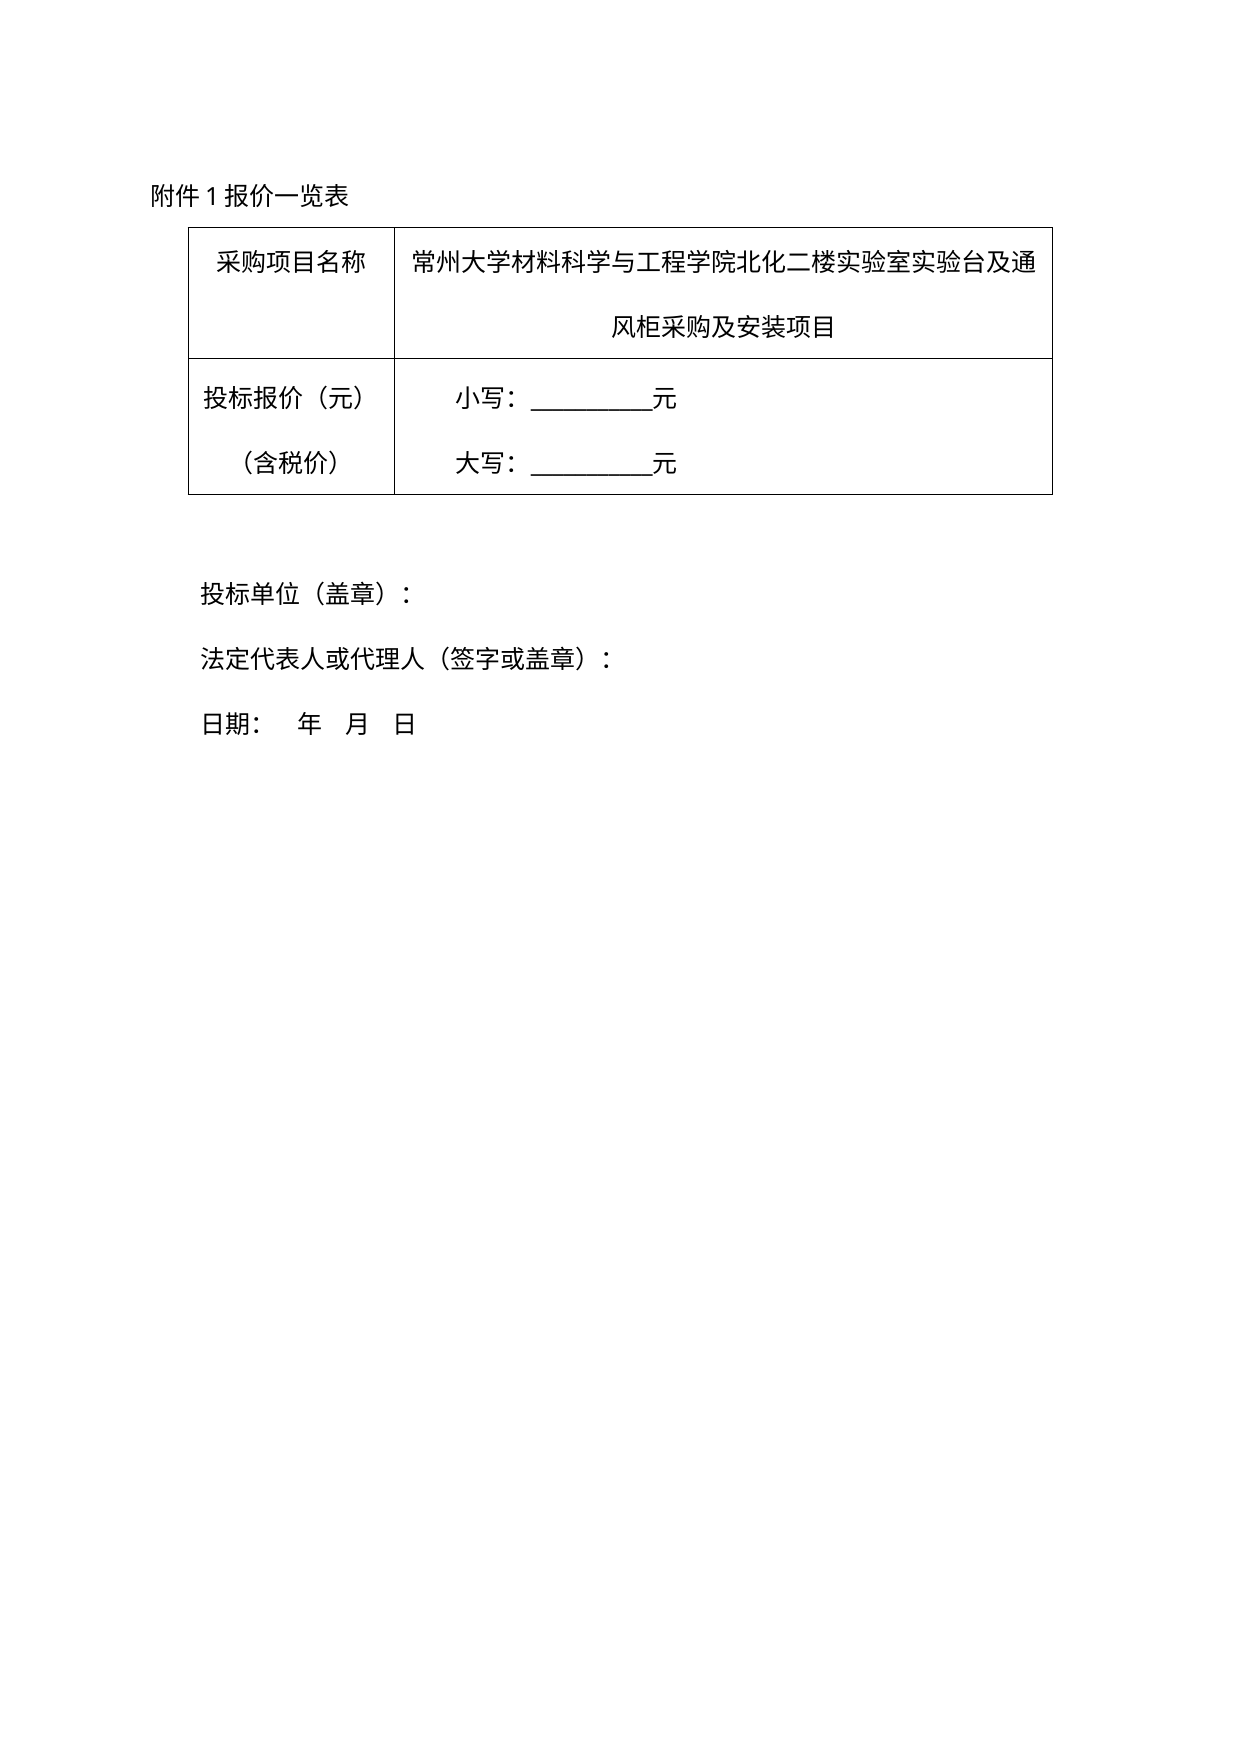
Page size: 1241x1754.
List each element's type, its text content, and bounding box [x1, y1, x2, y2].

table_header 采购项目名称 [189, 228, 394, 358]
text 日期： 年 月 日 [150, 690, 1090, 755]
text 投标单位（盖章）： [150, 560, 1090, 625]
text 附件1报价一览表 [150, 162, 1090, 227]
table_header 常州大学材料科学与工程学院北化二楼实验室实验台及通风柜采购及安装项目 [395, 228, 1052, 358]
table_cell 小写：___________元 大写：___________元 [395, 359, 1052, 494]
table_cell 投标报价（元） （含税价） [189, 359, 394, 494]
text 法定代表人或代理人（签字或盖章）： [150, 625, 1090, 690]
